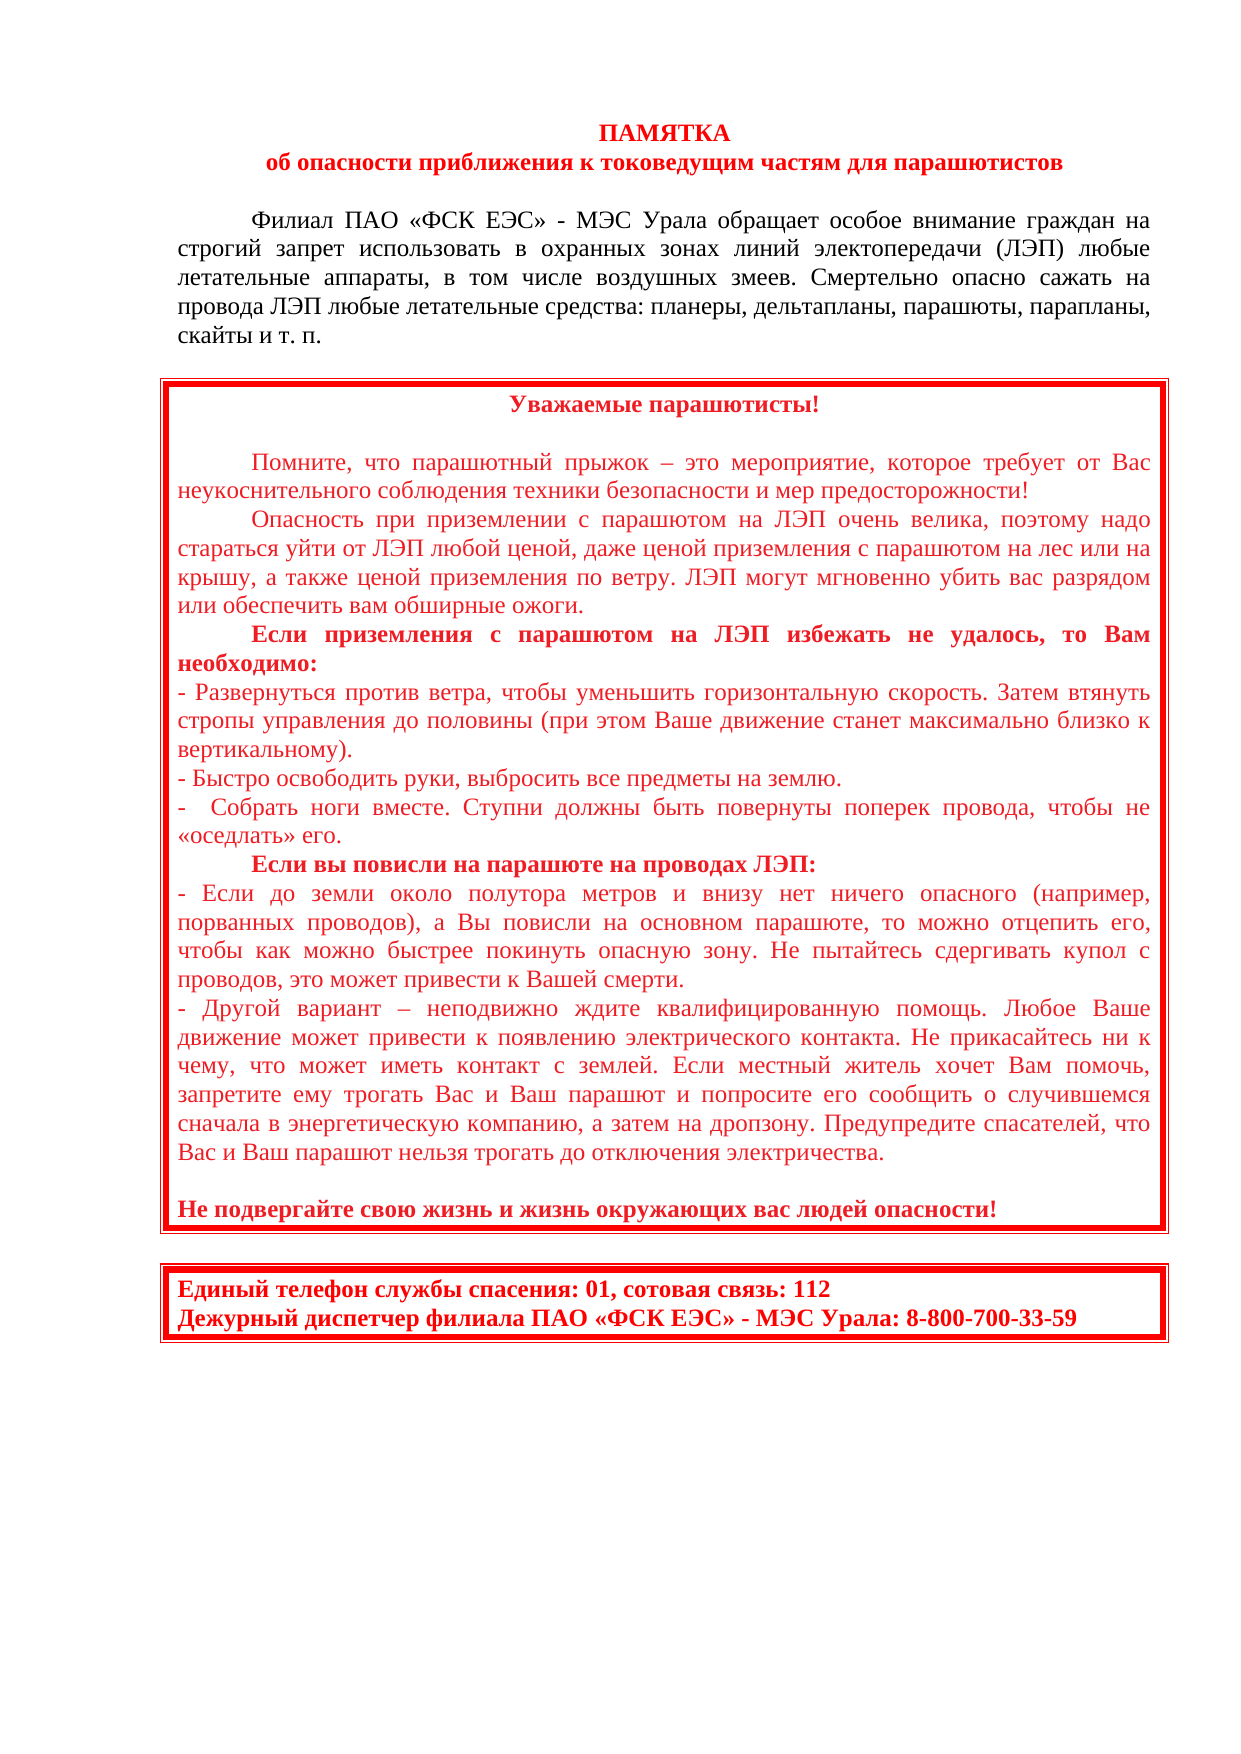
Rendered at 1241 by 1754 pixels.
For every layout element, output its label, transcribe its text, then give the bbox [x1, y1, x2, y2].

text - Другой вариант – неподвижно ждите квалифицированную помощь. Любое Ваше движение может привести к появлению электрического контакта. Не прикасайтесь ни к чему, что может иметь контакт с землей. Если местный житель хочет Вам помочь, запретите ему трогать Вас и Ваш парашют и попросите его сообщить о случившемся сначала в энергетическую компанию, а затем на дропзону. Предупредите спасателей, что Вас и Ваш парашют нельзя трогать до отключения электричества. [177, 993, 1152, 1154]
text Если приземления с парашютом на ЛЭП избежать не удалось, то Вам необходимо: [177, 619, 1152, 677]
text Помните, что парашютный прыжок – это мероприятие, которое требует от Вас неукоснительного соблюдения техники безопасности и мер предосторожности! [177, 447, 1152, 504]
text Филиал ПАО «ФСК ЕЭС» - МЭС Урала обращает особое внимание граждан на строгий запрет использовать в охранных зонах линий электопередачи (ЛЭП) любые летательные аппараты, в том числе воздушных змеев. Смертельно опасно сажать на провода ЛЭП любые летательные средства: планеры, дельтапланы, парашюты, парапланы, скайты и т. п. [177, 205, 1152, 348]
text Не подвергайте свою жизнь и жизнь окружающих вас людей опасности! [169, 1154, 1160, 1225]
text - Быстро освободить руки, выбросить все предметы на землю. [177, 763, 1152, 792]
text Уважаемые парашютисты! [169, 387, 1160, 418]
text - Если до земли около полутора метров и внизу нет ничего опасного (например, порванных проводов), а Вы повисли на основном парашюте, то можно отцепить его, чтобы как можно быстрее покинуть опасную зону. Не пытайтесь сдергивать купол с проводов, это может привести к Вашей смерти. [177, 878, 1152, 993]
text об опасности приближения к токоведущим частям для парашютистов [181, 147, 1148, 176]
text - Развернуться против ветра, чтобы уменьшить горизонтальную скорость. Затем втянуть стропы управления до половины (при этом Ваше движение станет максимально близко к вертикальному). [177, 677, 1152, 763]
text Опасность при приземлении с парашютом на ЛЭП очень велика, поэтому надо стараться уйти от ЛЭП любой ценой, даже ценой приземления с парашютом на лес или на крышу, а также ценой приземления по ветру. ЛЭП могут мгновенно убить вас разрядом или обеспечить вам обширные ожоги. [177, 504, 1152, 619]
text Единый телефон службы спасения: 01, сотовая связь: 112 [169, 1273, 1160, 1292]
text - Собрать ноги вместе. Ступни должны быть повернуты поперек провода, чтобы не «оседлать» его. [177, 792, 1152, 849]
text ПАМЯТКА [181, 118, 1148, 147]
text Дежурный диспетчер филиала ПАО «ФСК ЕЭС» - МЭС Урала: 8-800-700-33-59 [169, 1292, 1160, 1334]
text Если вы повисли на парашюте на проводах ЛЭП: [177, 849, 1152, 878]
